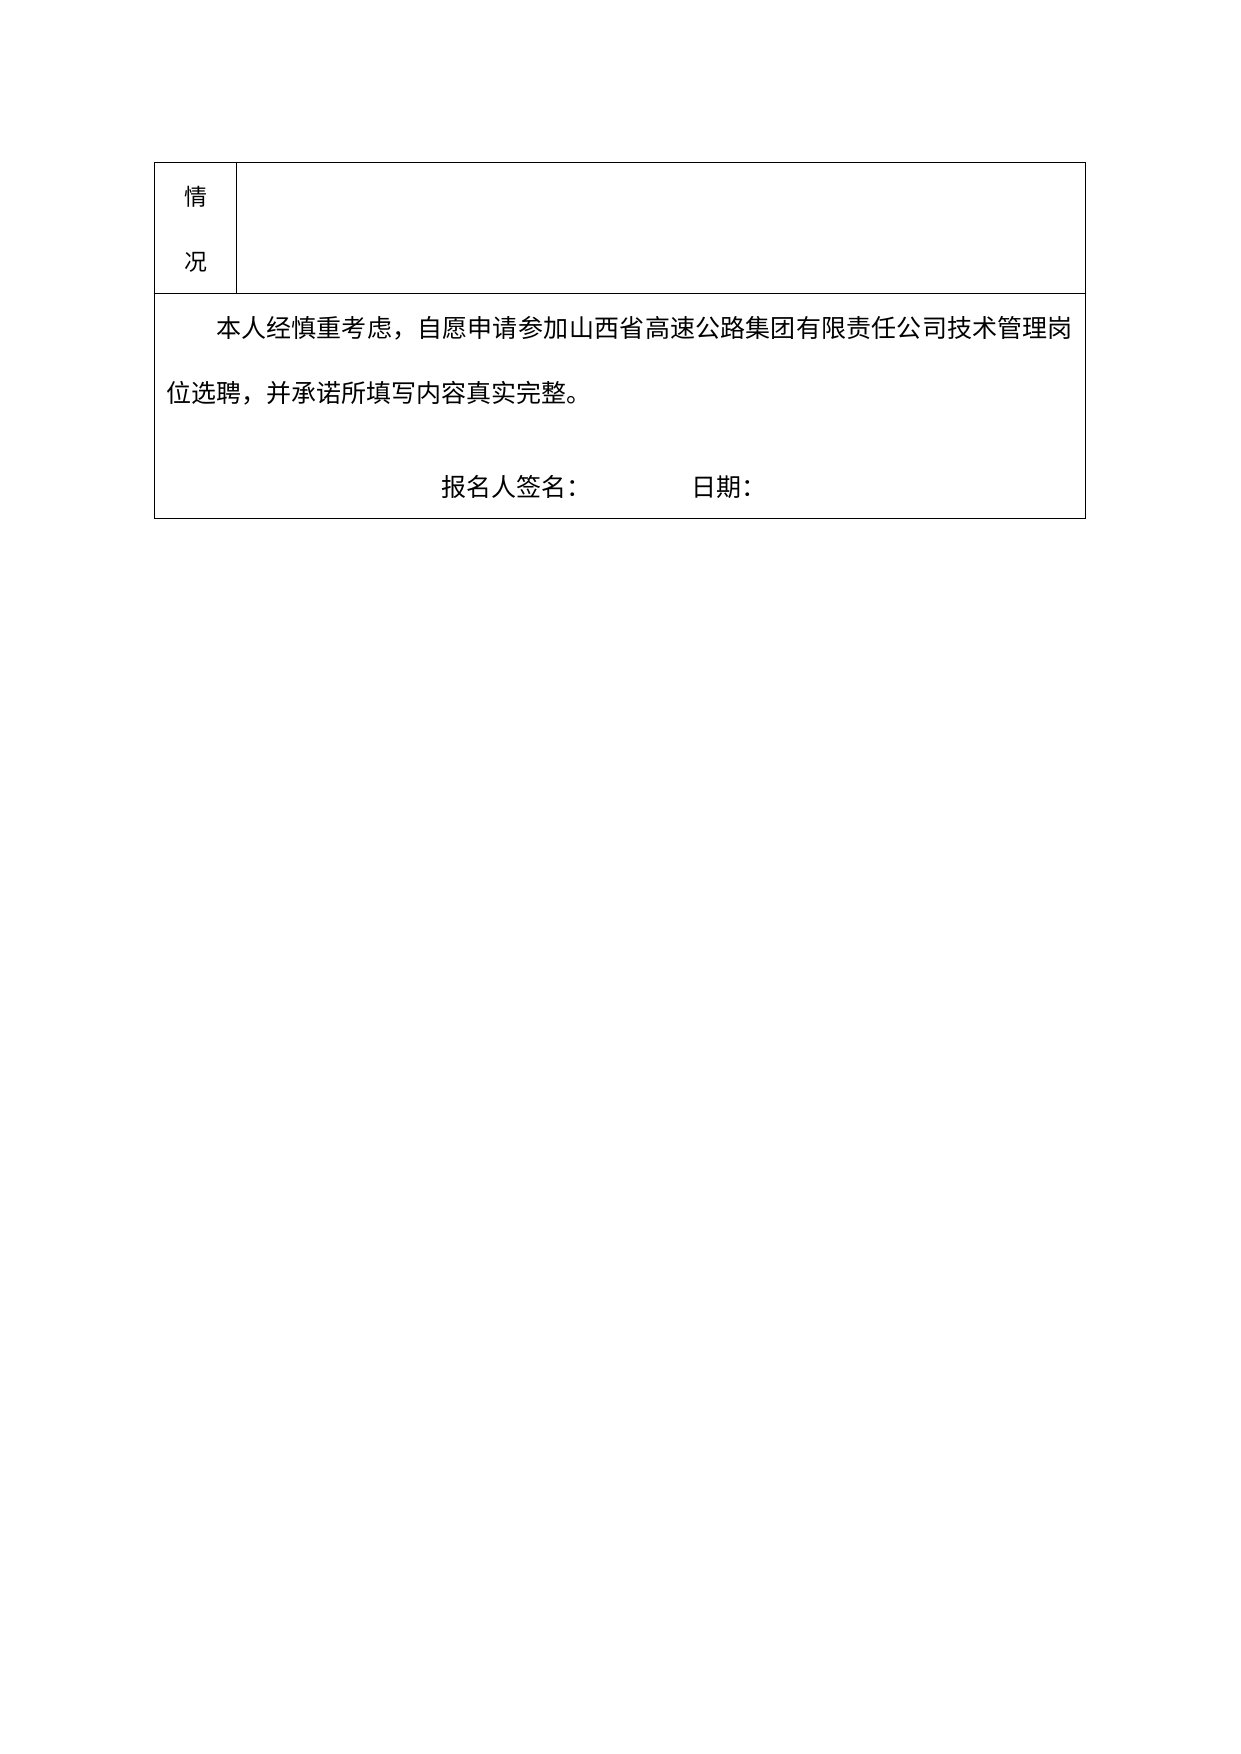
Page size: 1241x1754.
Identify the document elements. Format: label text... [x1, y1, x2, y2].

table_cell 奖 惩 情 况 [155, 163, 236, 293]
table_cell [237, 163, 1085, 293]
table_cell 本人经慎重考虑，自愿申请参加山西省高速公路集团有限责任公司技术管理岗位选聘，并承诺所填写内容真实完整。 报名人签名： 日期： [155, 294, 1085, 518]
